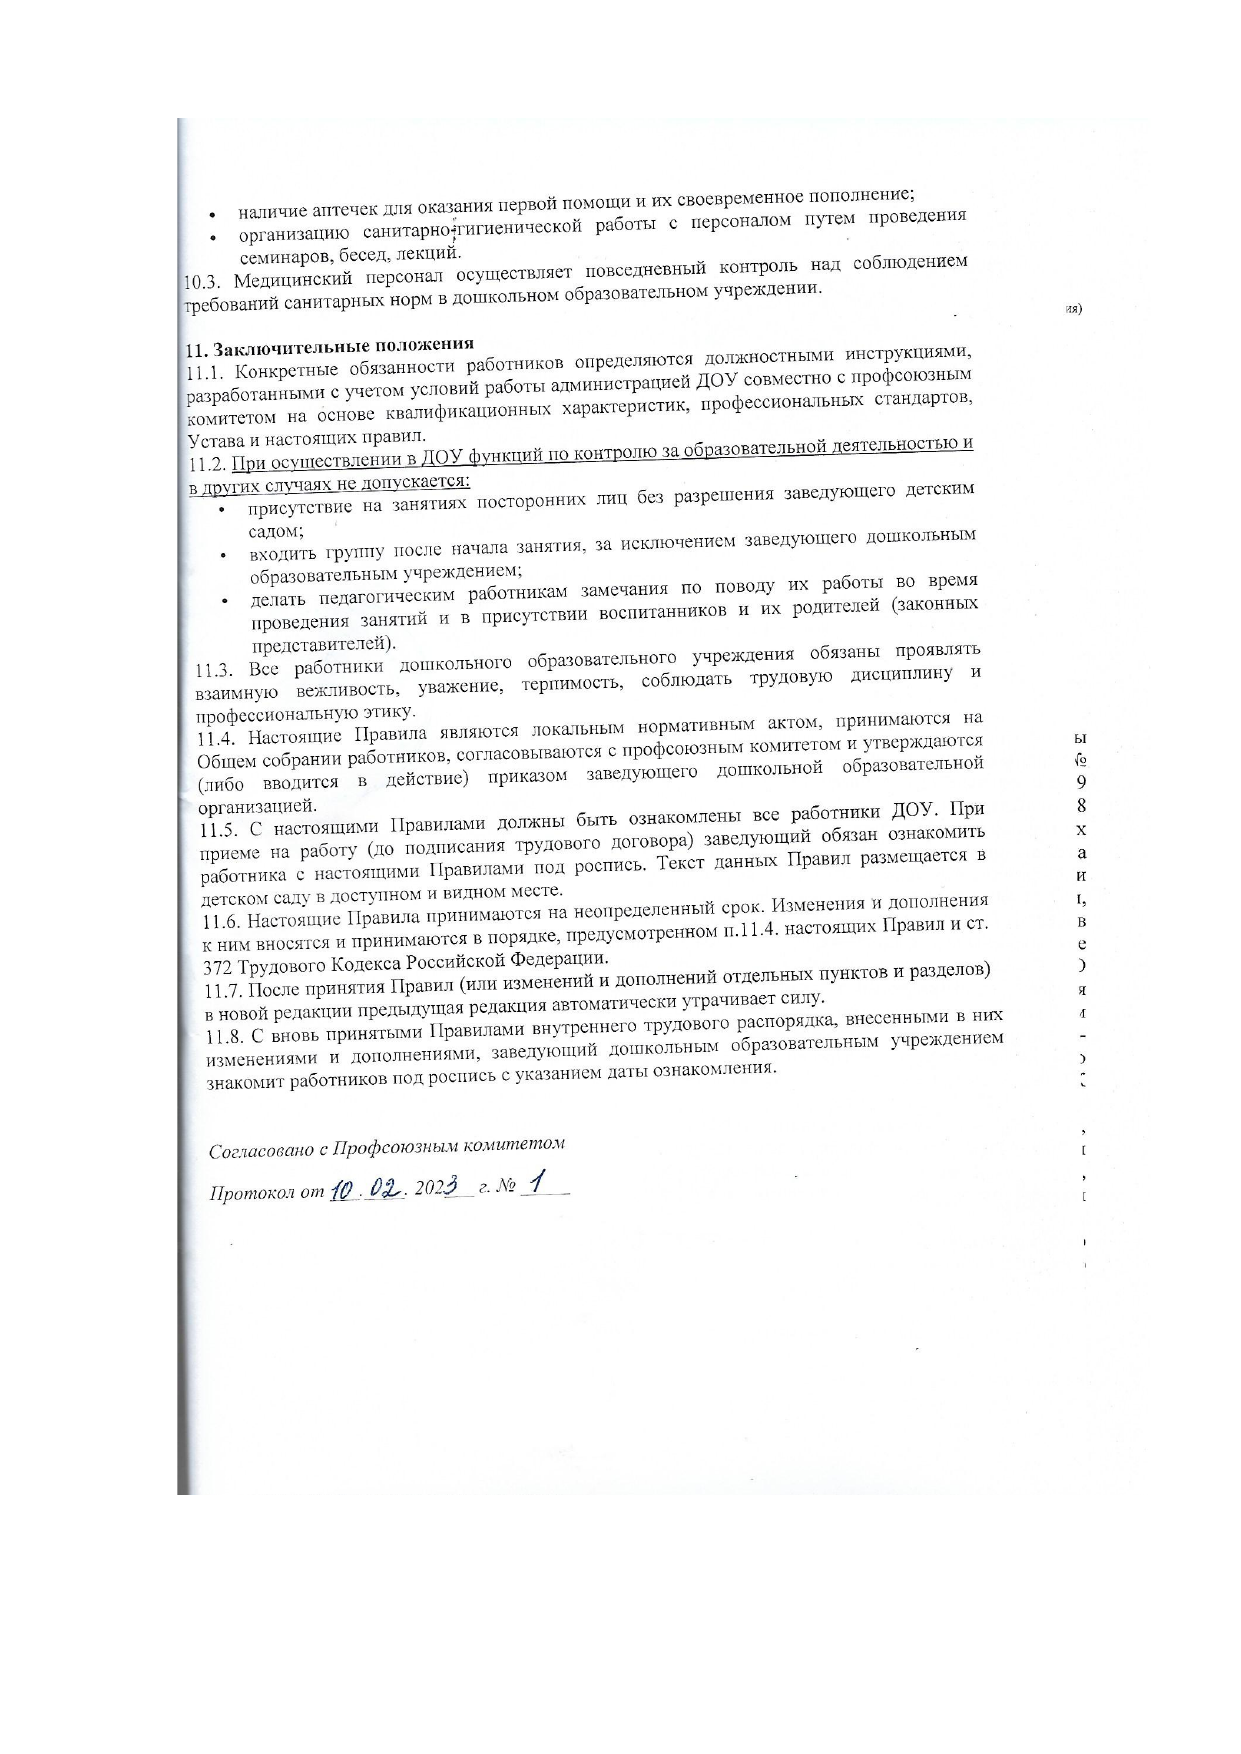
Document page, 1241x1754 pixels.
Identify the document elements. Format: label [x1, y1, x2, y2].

picture [177, 118, 1151, 1495]
